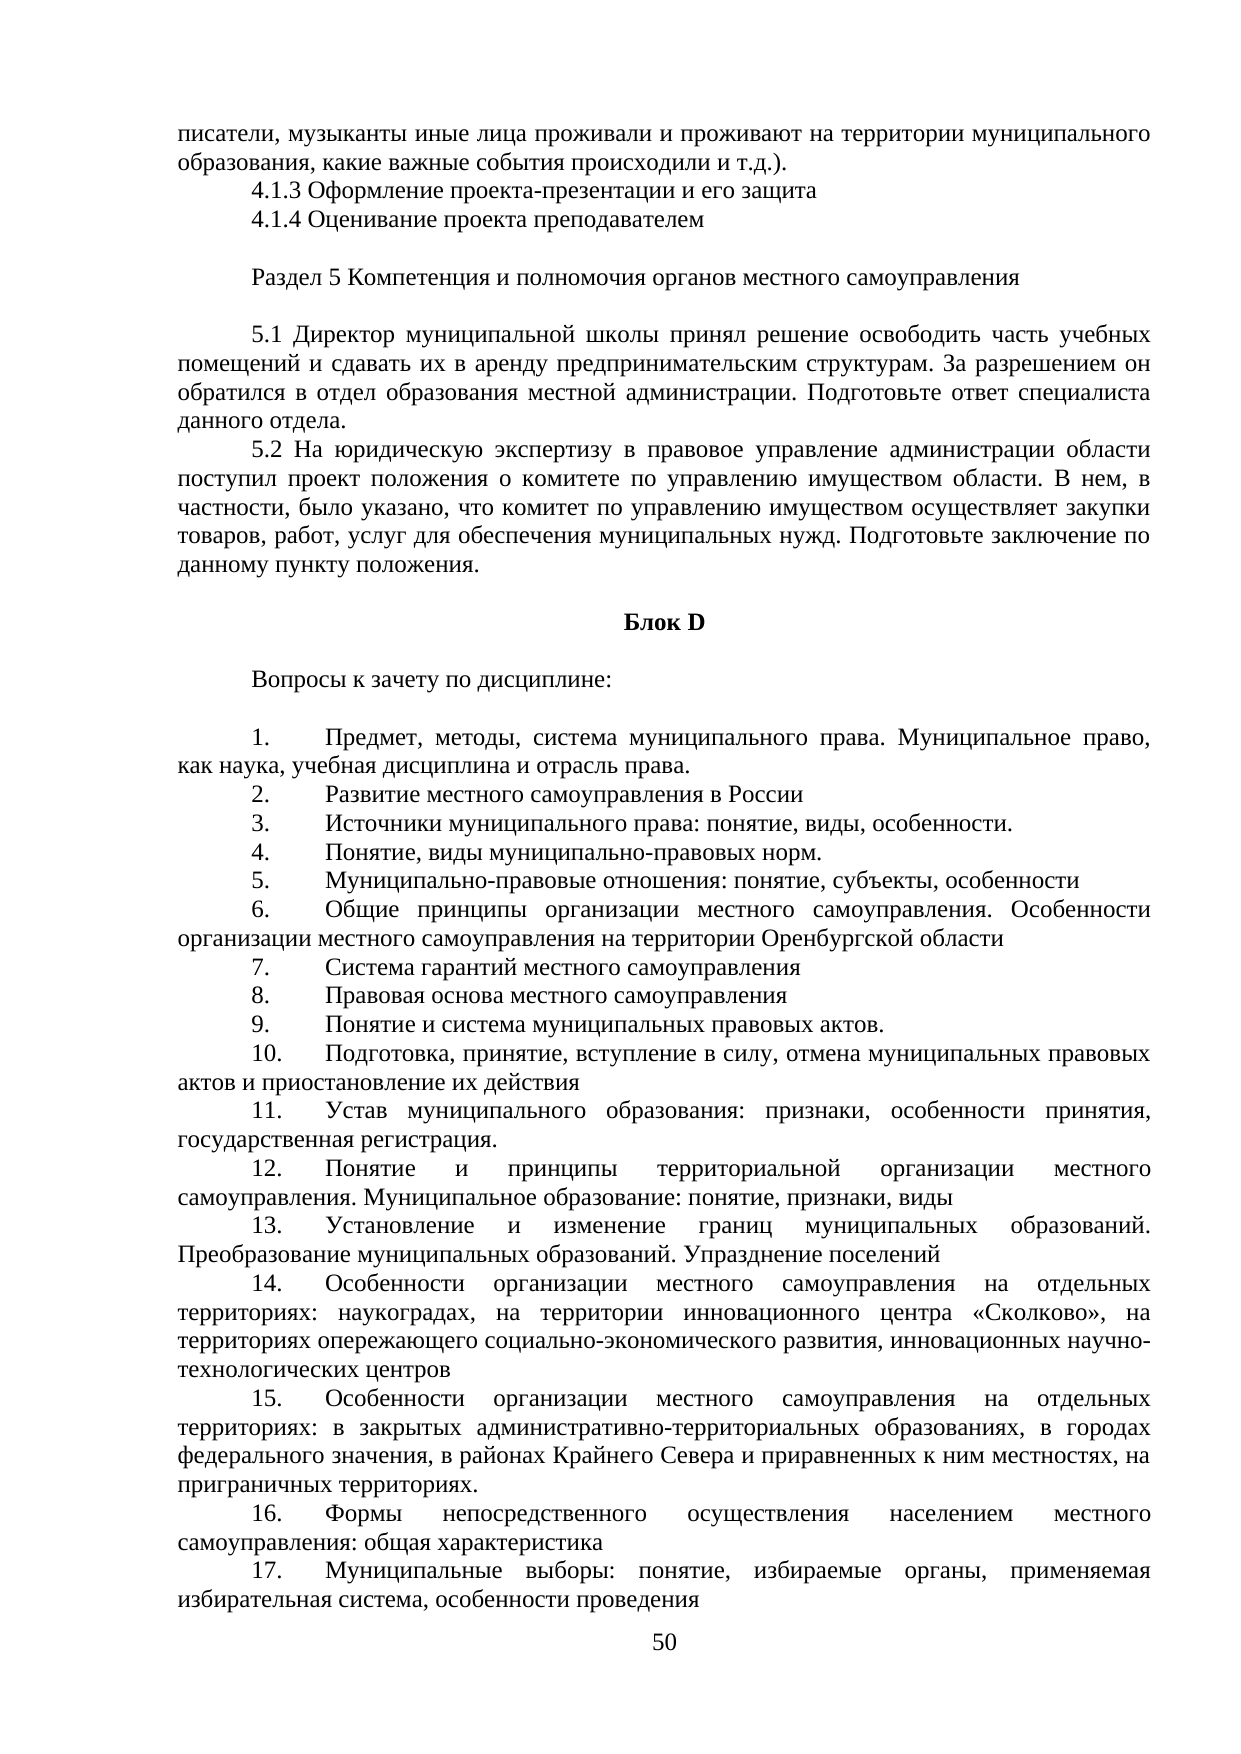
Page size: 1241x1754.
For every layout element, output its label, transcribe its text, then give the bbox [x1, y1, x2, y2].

list Муниципально-правовые отношения: понятие, субъекты, особенности [177, 866, 1152, 894]
text 4.1.3 Оформление проекта-презентации и его защита [177, 176, 1152, 204]
list Понятие, виды муниципально-правовых норм. [177, 837, 1152, 866]
list Подготовка, принятие, вступление в силу, отмена муниципальных правовых актов и приостановление их действия [177, 1038, 1152, 1096]
list Предмет, методы, система муниципального права. Муниципальное право, как наука, учебная дисциплина и отрасль права. [177, 722, 1152, 779]
list Источники муниципального права: понятие, виды, особенности. [177, 808, 1152, 837]
list Муниципальные выборы: понятие, избираемые органы, применяемая избирательная система, особенности проведения [177, 1556, 1152, 1613]
list Общие принципы организации местного самоуправления. Особенности организации местного самоуправления на территории Оренбургской области [177, 894, 1152, 952]
text Блок D [177, 607, 1152, 636]
text Вопросы к зачету по дисциплине: [177, 664, 1152, 693]
list Понятие и система муниципальных правовых актов. [177, 1009, 1152, 1038]
text 5.2 На юридическую экспертизу в правовое управление администрации области поступил проект положения о комитете по управлению имуществом области. В нем, в частности, было указано, что комитет по управлению имуществом осуществляет закупки товаров, работ, услуг для обеспечения муниципальных нужд. Подготовьте заключение по данному пункту положения. [177, 434, 1152, 578]
text Раздел 5 Компетенция и полномочия органов местного самоуправления [177, 262, 1152, 291]
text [177, 118, 1152, 176]
list Особенности организации местного самоуправления на отдельных территориях: в закрытых административно-территориальных образованиях, в городах федерального значения, в районах Крайнего Севера и приравненных к ним местностях, на приграничных территориях. [177, 1383, 1152, 1498]
list Установление и изменение границ муниципальных образований. Преобразование муниципальных образований. Упразднение поселений [177, 1211, 1152, 1268]
list Формы непосредственного осуществления населением местного самоуправления: общая характеристика [177, 1498, 1152, 1556]
list Особенности организации местного самоуправления на отдельных территориях: наукоградах, на территории инновационного центра «Сколково», на территориях опережающего социально-экономического развития, инновационных научно-технологических центров [177, 1268, 1152, 1383]
list Понятие и принципы территориальной организации местного самоуправления. Муниципальное образование: понятие, признаки, виды [177, 1153, 1152, 1211]
list Система гарантий местного самоуправления [177, 952, 1152, 981]
text 5.1 Директор муниципальной школы принял решение освободить часть учебных помещений и сдавать их в аренду предпринимательским структурам. За разрешением он обратился в отдел образования местной администрации. Подготовьте ответ специалиста данного отдела. [177, 319, 1152, 434]
text 4.1.4 Оценивание проекта преподавателем [177, 204, 1152, 233]
list Устав муниципального образования: признаки, особенности принятия, государственная регистрация. [177, 1096, 1152, 1153]
list Развитие местного самоуправления в России [177, 779, 1152, 808]
list Правовая основа местного самоуправления [177, 981, 1152, 1009]
